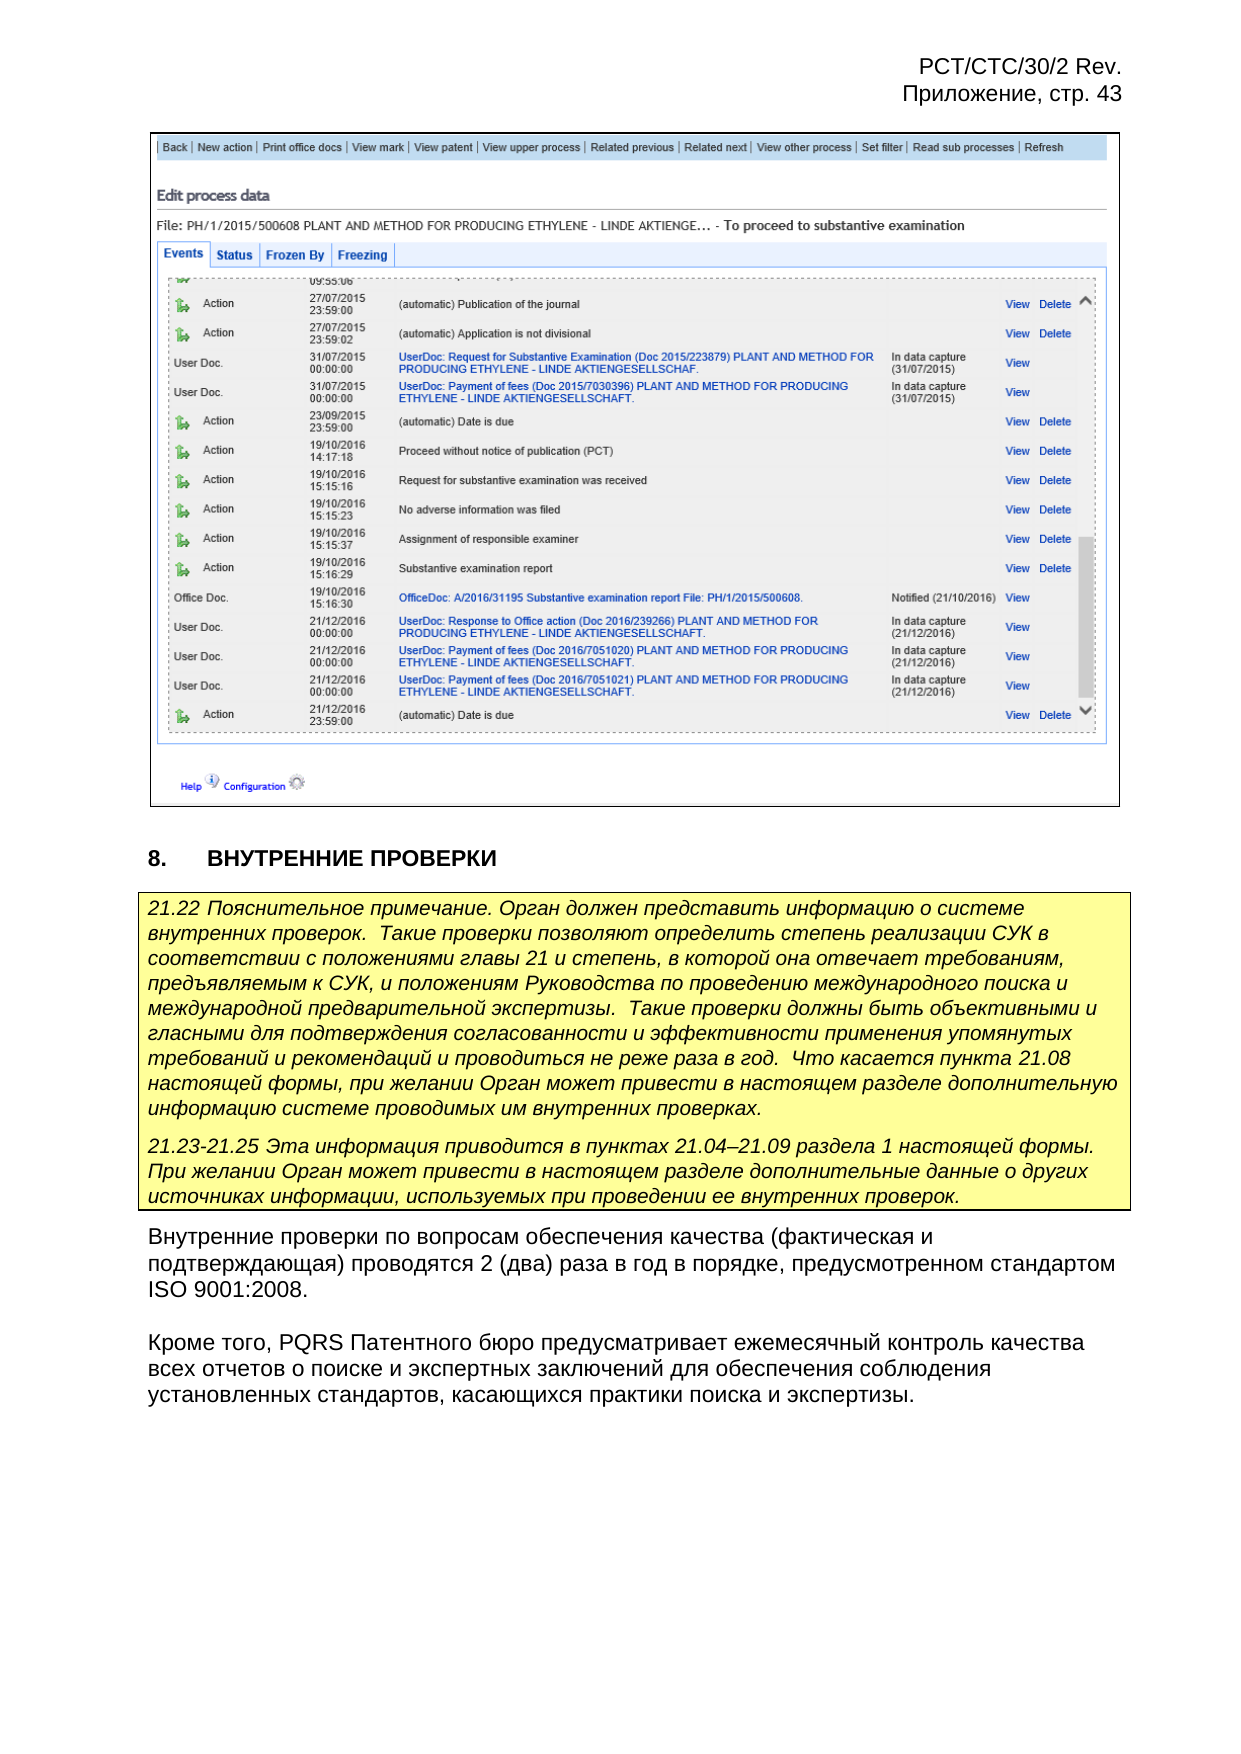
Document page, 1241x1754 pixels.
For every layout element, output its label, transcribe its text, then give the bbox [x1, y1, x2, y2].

text Кроме того, PQRS Патентного бюро предусматривает ежемесячный контроль качества всех отчетов о поиске и экспертных заключений для обеспечения соблюдения установленных стандартов, касающихся практики поиска и экспертизы. [148, 1328, 1122, 1408]
text Внутренние проверки по вопросам обеспечения качества (фактическая и подтверждающая) проводятся 2 (два) раза в год в порядке, предусмотренном стандартом ISO 9001:2008. [148, 1223, 1122, 1302]
text 21.22 Пояснительное примечание. Орган должен представить информацию о системе внутренних проверок. Такие проверки позволяют определить степень реализации СУК в соответствии с положениями главы 21 и степень, в которой она отвечает требованиям, предъявляемым к СУК, и положениям Руководства по проведению международного поиска и международной предварительной экспертизы. Такие проверки должны быть объективными и гласными для подтверждения согласованности и эффективности применения упомянутых требований и рекомендаций и проводиться не реже раза в год. Что касается пункта 21.08 настоящей формы, при желании Орган может привести в настоящем разделе дополнительную информацию системе проводимых им внутренних проверках. [139, 893, 1130, 1120]
subtitle 8. Внутренние проверки [148, 845, 1122, 871]
picture [151, 134, 1119, 806]
text 21.23-21.25 Эта информация приводится в пунктах 21.04–21.09 раздела 1 настоящей формы. При желании Орган может привести в настоящем разделе дополнительные данные о других источниках информации, используемых при проведении ее внутренних проверок. [139, 1129, 1130, 1209]
